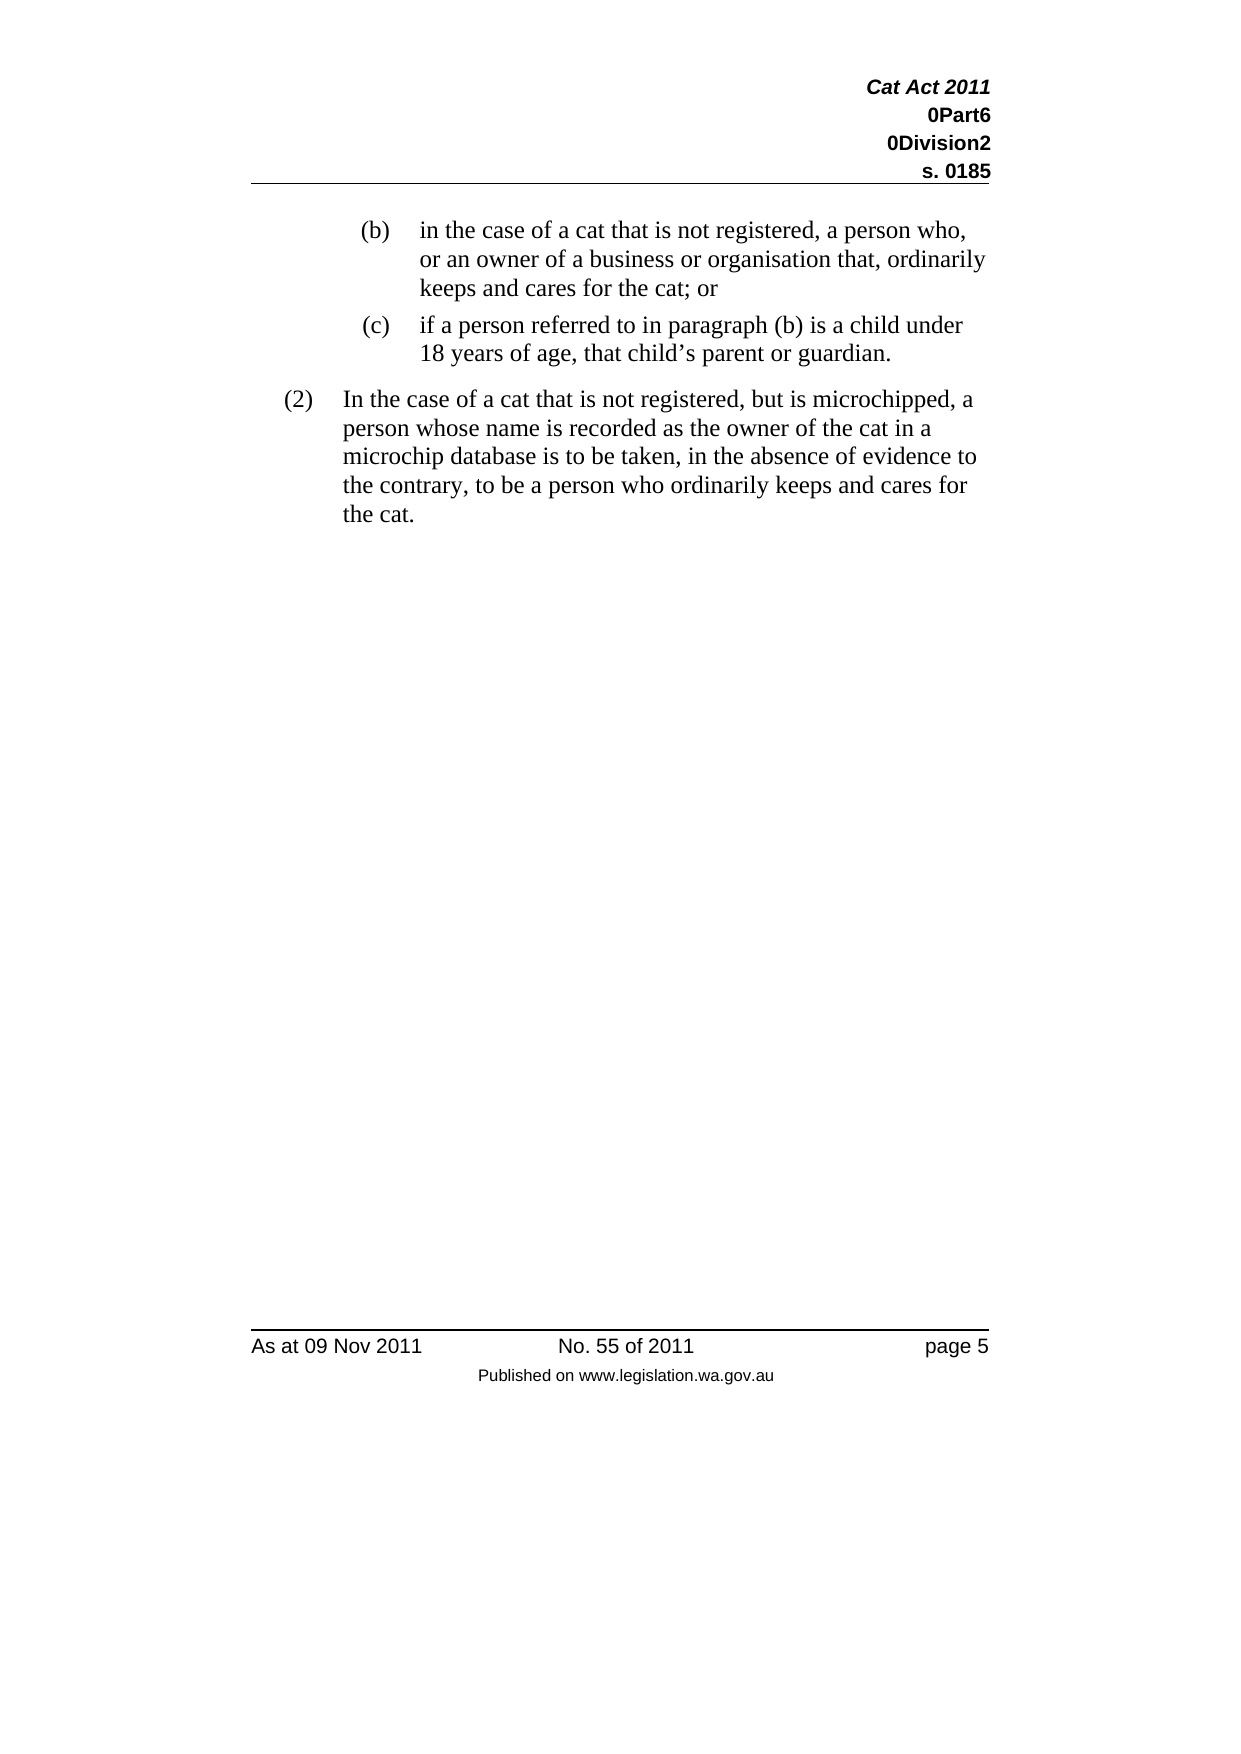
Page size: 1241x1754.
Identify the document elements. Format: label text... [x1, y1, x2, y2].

text (c) if a person referred to in paragraph (b) is a child under 18 years of age, that child’s parent or guardian. [251, 310, 989, 367]
text (b) in the case of a cat that is not registered, a person who, or an owner of a business or organisation that, ordinarily keeps and cares for the cat; or [251, 215, 989, 301]
text (2) In the case of a cat that is not registered, but is microchipped, a person whose name is recorded as the owner of the cat in a microchip database is to be taken, in the absence of evidence to the contrary, to be a person who ordinarily keeps and cares for the cat. [251, 384, 989, 528]
